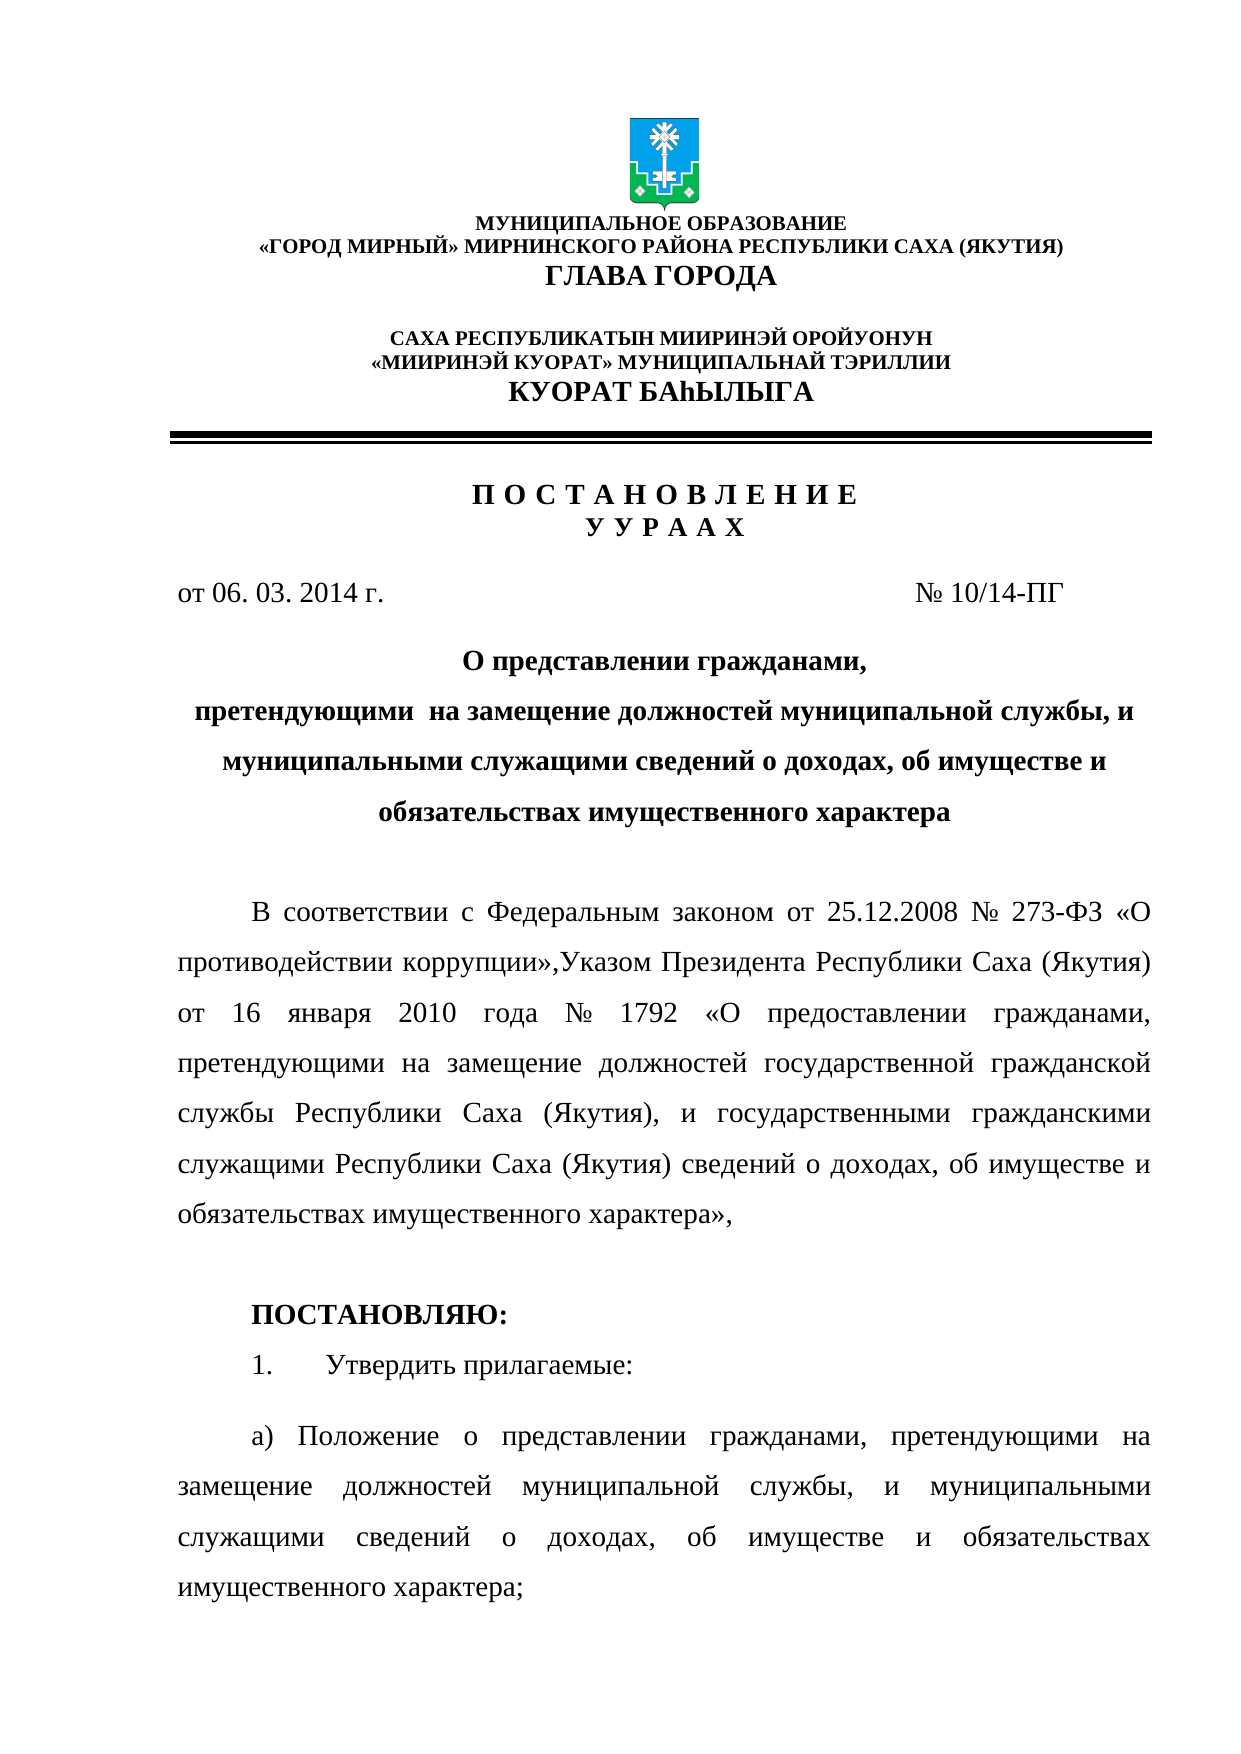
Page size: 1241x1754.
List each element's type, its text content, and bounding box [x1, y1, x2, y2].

table_header МУНИЦИПАЛЬНОЕ ОБРАЗОВАНИЕ «ГОРОД МИРНЫЙ» МИРНИНСКОГО РАЙОНА РЕСПУБЛИКИ САХА (ЯКУТИЯ) ГЛАВА ГОРОДА САХА РЕСПУБЛИКАТЫН МИИРИНЭЙ ОРОЙУОНУН «МИИРИНЭЙ КУОРАТ» МУНИЦИПАЛЬНАЙ ТЭРИЛЛИИ КУОРАТ БАhЫЛЫГА [170, 210, 1152, 431]
text О представлении гражданами, [177, 643, 1152, 676]
text претендующими на замещение должностей муниципальной службы, и муниципальными служащими сведений о доходах, об имуществе и обязательствах имущественного характера [177, 693, 1152, 827]
text от 06. 03. 2014 г. № 10/14-ПГ [177, 576, 1152, 609]
subtitle УУРААХ [177, 511, 1152, 542]
text а) Положение о представлении гражданами, претендующими на замещение должностей муниципальной службы, и муниципальными служащими сведений о доходах, об имуществе и обязательствах имущественного характера; [177, 1418, 1152, 1603]
picture [650, 123, 679, 188]
text ПОСТАНОВЛЯЮ: [177, 1297, 1152, 1330]
picture [629, 162, 699, 211]
text ПОСТАНОВЛЕНИЕ [177, 477, 1152, 511]
list Утвердить прилагаемые: [177, 1347, 1152, 1381]
text В соответствии с Федеральным законом от 25.12.2008 № 273-ФЗ «О противодействии коррупции»,Указом Президента Республики Саха (Якутия) от 16 января 2010 года № 1792 «О предоставлении гражданами, претендующими на замещение должностей государственной гражданской службы Республики Саха (Якутия), и государственными гражданскими служащими Республики Саха (Якутия) сведений о доходах, об имуществе и обязательствах имущественного характера», [177, 894, 1152, 1230]
